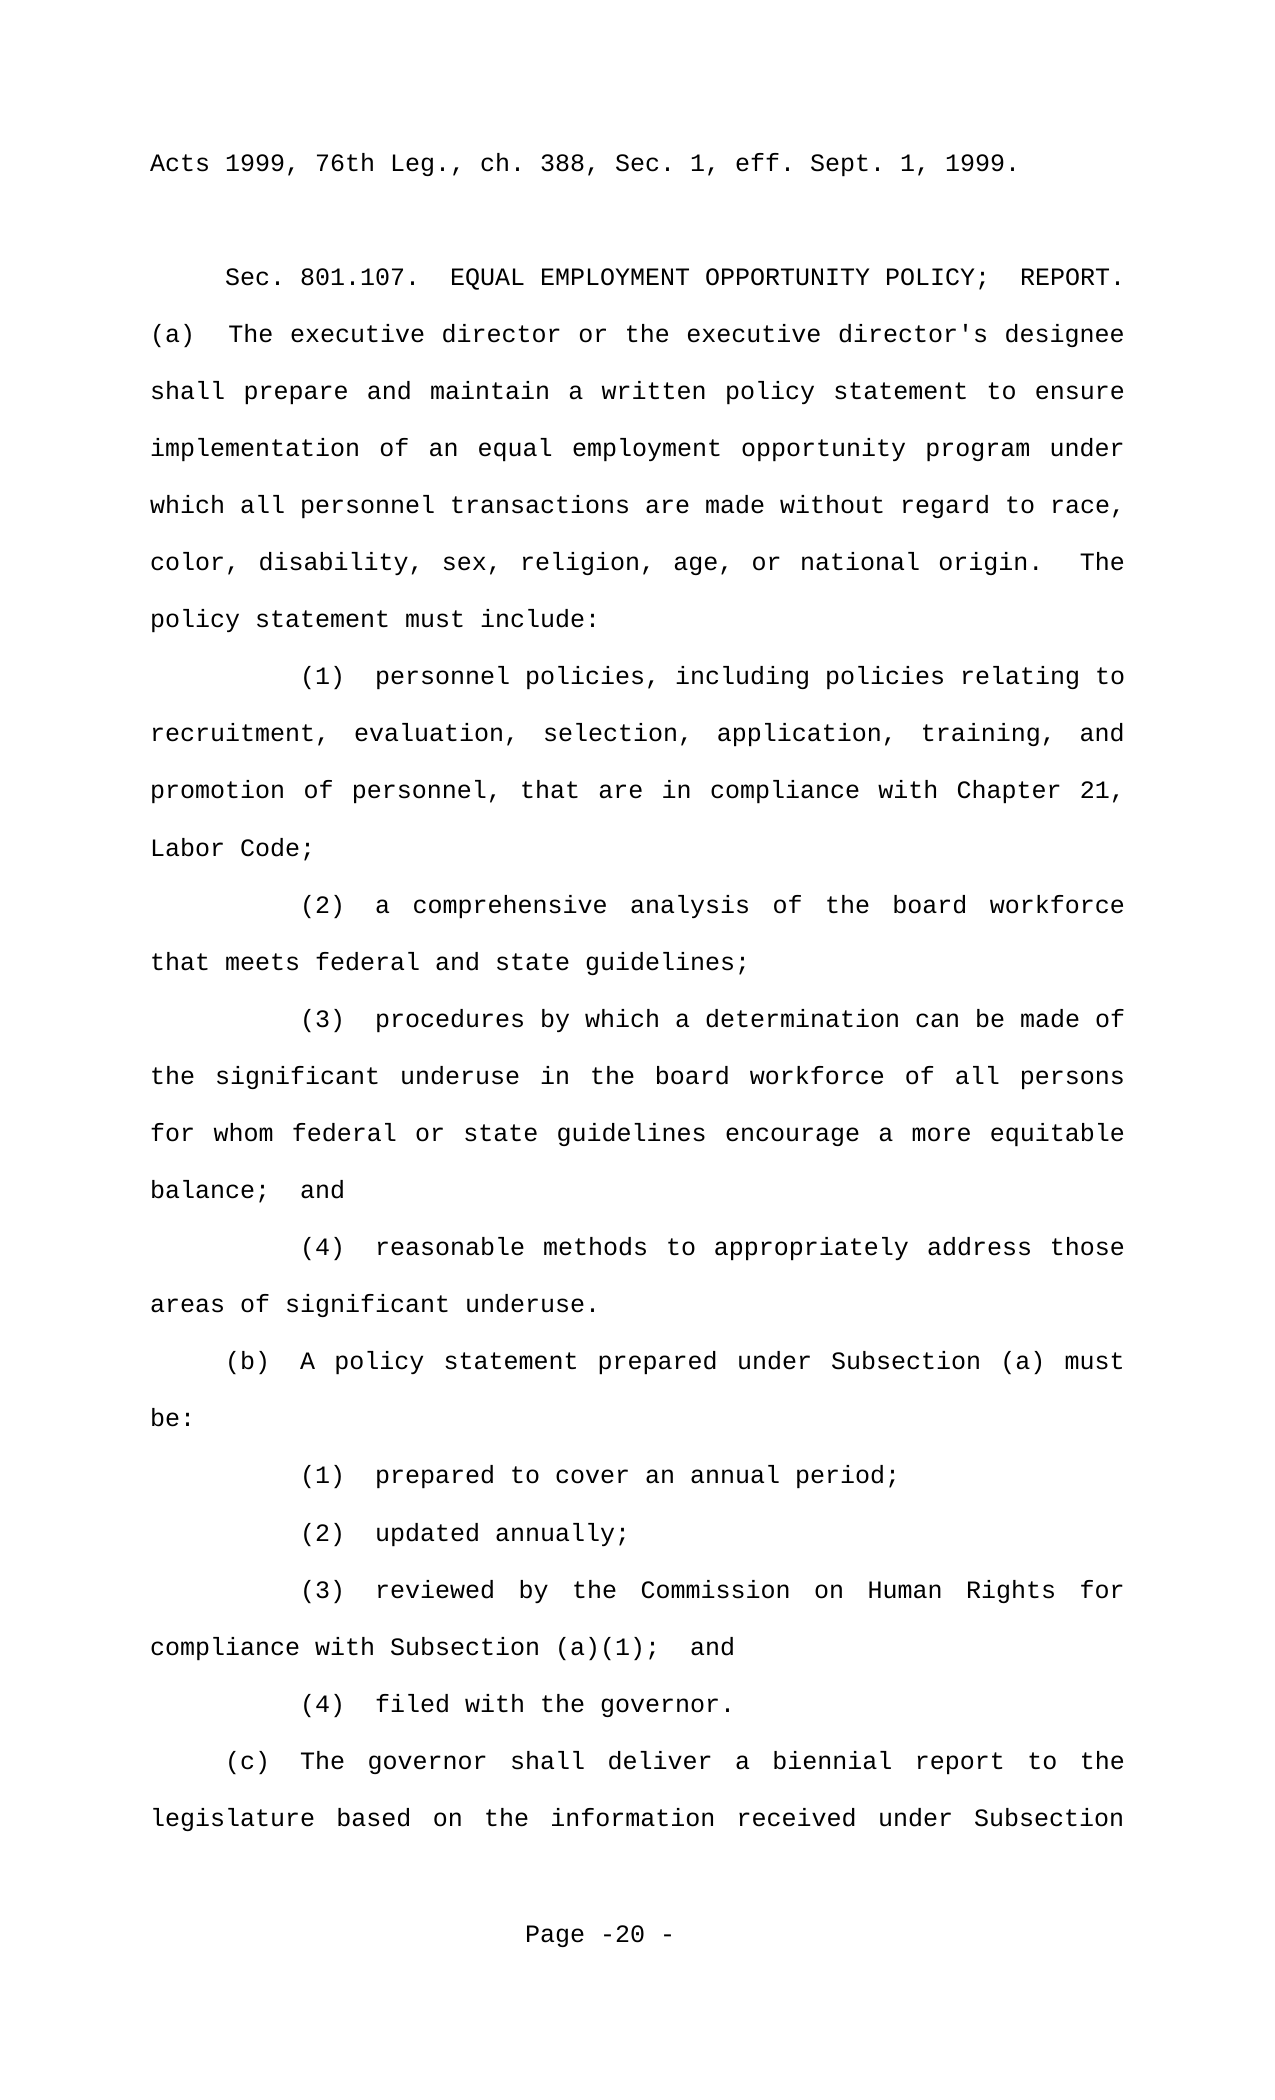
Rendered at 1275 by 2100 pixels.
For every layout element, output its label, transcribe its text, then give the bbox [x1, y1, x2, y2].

text (3) reviewed by the Commission on Human Rights for compliance with Subsection (a)(1); and [150, 1577, 1125, 1663]
text (2) a comprehensive analysis of the board workforce that meets federal and state guidelines; [150, 892, 1125, 978]
text (4) filed with the governor. [150, 1691, 1125, 1720]
text (1) personnel policies, including policies relating to recruitment, evaluation, selection, application, training, and promotion of personnel, that are in compliance with Chapter 21, Labor Code; [150, 664, 1125, 863]
text (2) updated annually; [150, 1520, 1125, 1548]
text (3) procedures by which a determination can be made of the significant underuse in the board workforce of all persons for whom federal or state guidelines encourage a more equitable balance; and [150, 1006, 1125, 1206]
text (1) prepared to cover an annual period; [150, 1463, 1125, 1491]
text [150, 1748, 1125, 1834]
text (b) A policy statement prepared under Subsection (a) must be: [150, 1349, 1125, 1434]
text Sec. 801.107. EQUAL EMPLOYMENT OPPORTUNITY POLICY; REPORT. (a) The executive director or the executive director's designee shall prepare and maintain a written policy statement to ensure implementation of an equal employment opportunity program under which all personnel transactions are made without regard to race, color, disability, sex, religion, age, or national origin. The policy statement must include: [150, 264, 1125, 635]
text Acts 1999, 76th Leg., ch. 388, Sec. 1, eff. Sept. 1, 1999. [150, 150, 1125, 178]
text (4) reasonable methods to appropriately address those areas of significant underuse. [150, 1234, 1125, 1320]
